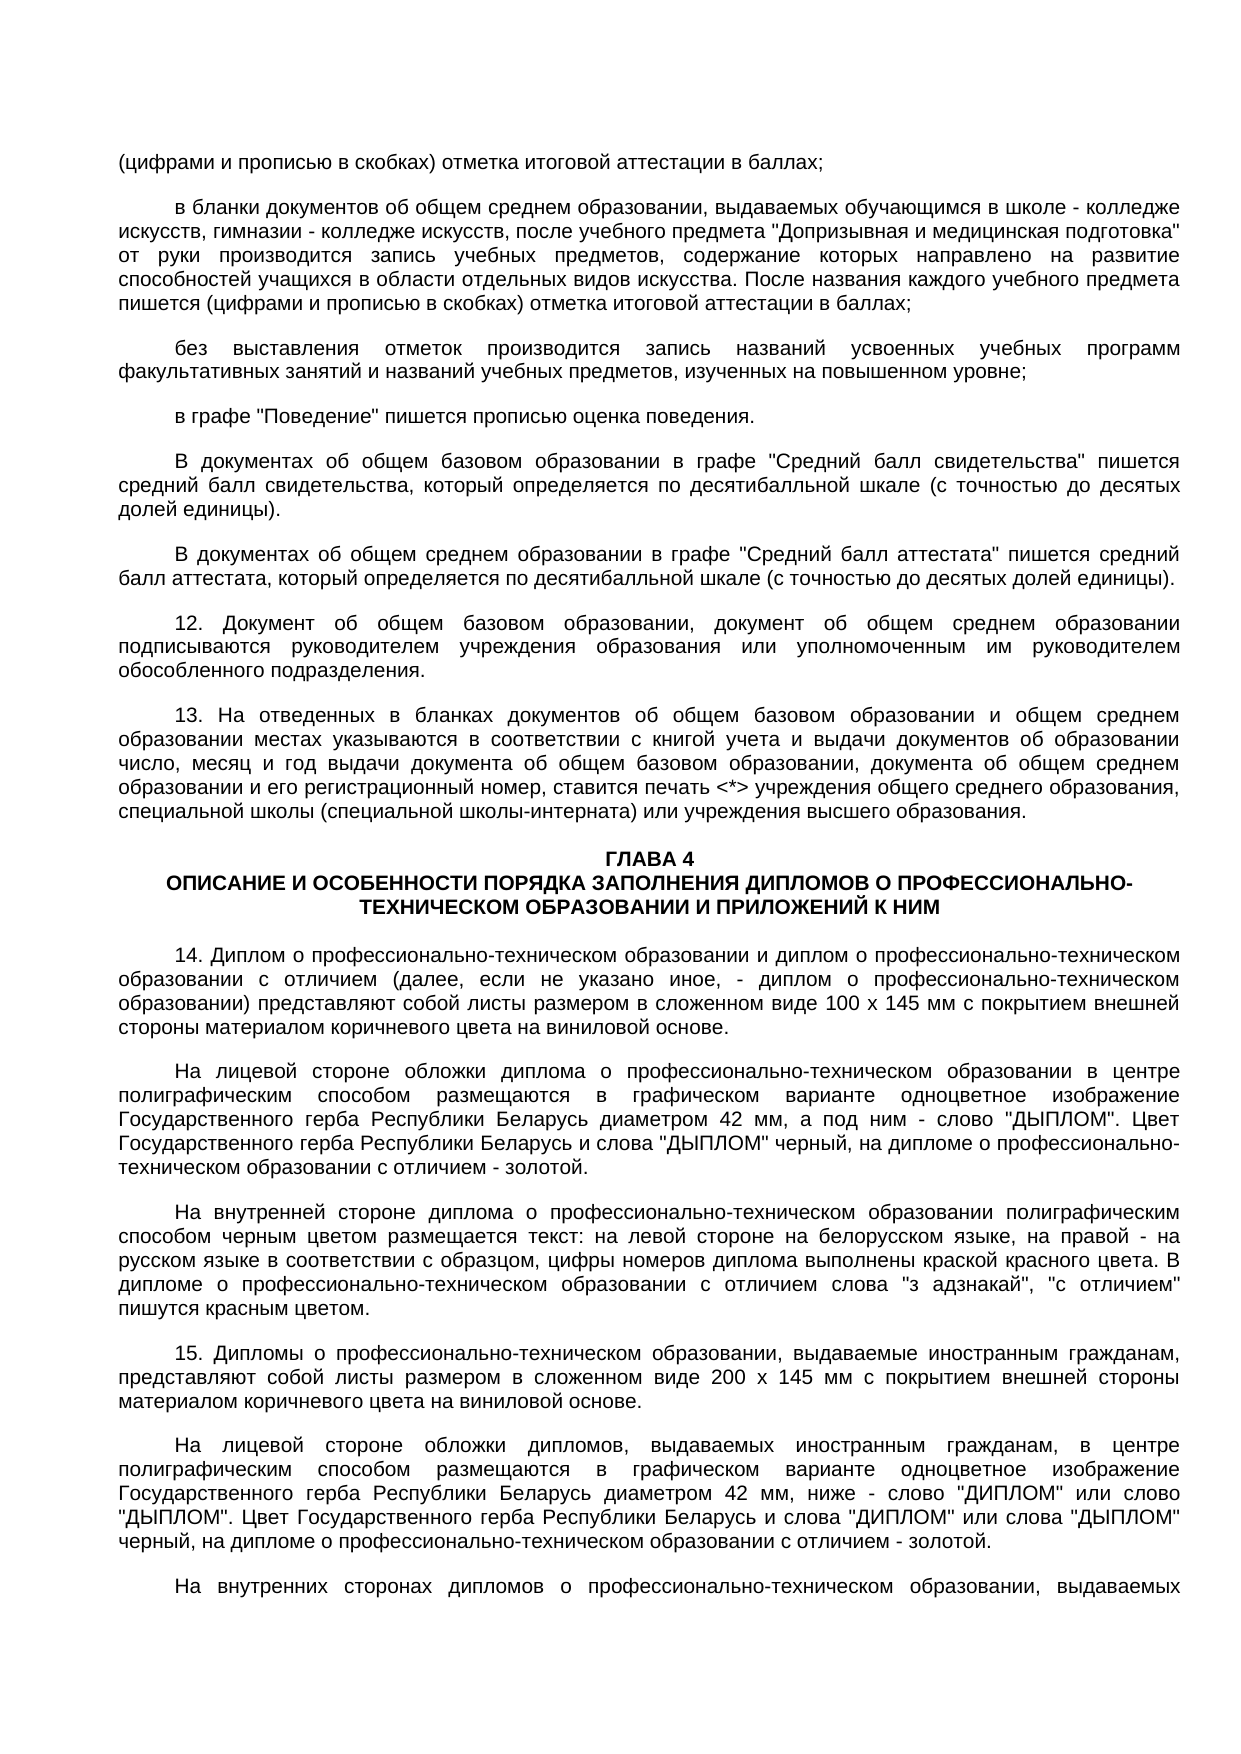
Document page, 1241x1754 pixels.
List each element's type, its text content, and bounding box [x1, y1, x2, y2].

text ГЛАВА 4 [118, 847, 1181, 871]
text 15. Дипломы о профессионально-техническом образовании, выдаваемые иностранным гражданам, представляют собой листы размером в сложенном виде 200 x 145 мм с покрытием внешней стороны материалом коричневого цвета на виниловой основе. [118, 1341, 1181, 1412]
text ОПИСАНИЕ И ОСОБЕННОСТИ ПОРЯДКА ЗАПОЛНЕНИЯ ДИПЛОМОВ О ПРОФЕССИОНАЛЬНО-ТЕХНИЧЕСКОМ ОБРАЗОВАНИИ И ПРИЛОЖЕНИЙ К НИМ [118, 871, 1181, 919]
text в графе "Поведение" пишется прописью оценка поведения. [118, 404, 1181, 428]
text без выставления отметок производится запись названий усвоенных учебных программ факультативных занятий и названий учебных предметов, изученных на повышенном уровне; [118, 335, 1181, 383]
text На лицевой стороне обложки диплома о профессионально-техническом образовании в центре полиграфическим способом размещаются в графическом варианте одноцветное изображение Государственного герба Республики Беларусь диаметром 42 мм, а под ним - слово "ДЫПЛОМ". Цвет Государственного герба Республики Беларусь и слова "ДЫПЛОМ" черный, на дипломе о профессионально-техническом образовании с отличием - золотой. [118, 1059, 1181, 1179]
text 14. Диплом о профессионально-техническом образовании и диплом о профессионально-техническом образовании с отличием (далее, если не указано иное, - диплом о профессионально-техническом образовании) представляют собой листы размером в сложенном виде 100 x 145 мм с покрытием внешней стороны материалом коричневого цвета на виниловой основе. [118, 943, 1181, 1038]
text 12. Документ об общем базовом образовании, документ об общем среднем образовании подписываются руководителем учреждения образования или уполномоченным им руководителем обособленного подразделения. [118, 610, 1181, 682]
text На лицевой стороне обложки дипломов, выдаваемых иностранным гражданам, в центре полиграфическим способом размещаются в графическом варианте одноцветное изображение Государственного герба Республики Беларусь диаметром 42 мм, ниже - слово "ДИПЛОМ" или слово "ДЫПЛОМ". Цвет Государственного герба Республики Беларусь и слова "ДИПЛОМ" или слова "ДЫПЛОМ" черный, на дипломе о профессионально-техническом образовании с отличием - золотой. [118, 1433, 1181, 1553]
text В документах об общем базовом образовании в графе "Средний балл свидетельства" пишется средний балл свидетельства, который определяется по десятибалльной шкале (с точностью до десятых долей единицы). [118, 449, 1181, 521]
text На внутренней стороне диплома о профессионально-техническом образовании полиграфическим способом черным цветом размещается текст: на левой стороне на белорусском языке, на правой - на русском языке в соответствии с образцом, цифры номеров диплома выполнены краской красного цвета. В дипломе о профессионально-техническом образовании с отличием слова "з адзнакай", "с отличием" пишутся красным цветом. [118, 1200, 1181, 1320]
text 13. На отведенных в бланках документов об общем базовом образовании и общем среднем образовании местах указываются в соответствии с книгой учета и выдачи документов об образовании число, месяц и год выдачи документа об общем базовом образовании, документа об общем среднем образовании и его регистрационный номер, ставится печать <*> учреждения общего среднего образования, специальной школы (специальной школы-интерната) или учреждения высшего образования. [118, 703, 1181, 823]
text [118, 1574, 1181, 1598]
text в бланки документов об общем среднем образовании, выдаваемых обучающимся в школе - колледже искусств, гимназии - колледже искусств, после учебного предмета "Допризывная и медицинская подготовка" от руки производится запись учебных предметов, содержание которых направлено на развитие способностей учащихся в области отдельных видов искусства. После названия каждого учебного предмета пишется (цифрами и прописью в скобках) отметка итоговой аттестации в баллах; [118, 195, 1181, 314]
text В документах об общем среднем образовании в графе "Средний балл аттестата" пишется средний балл аттестата, который определяется по десятибалльной шкале (с точностью до десятых долей единицы). [118, 542, 1181, 589]
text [118, 150, 1181, 174]
